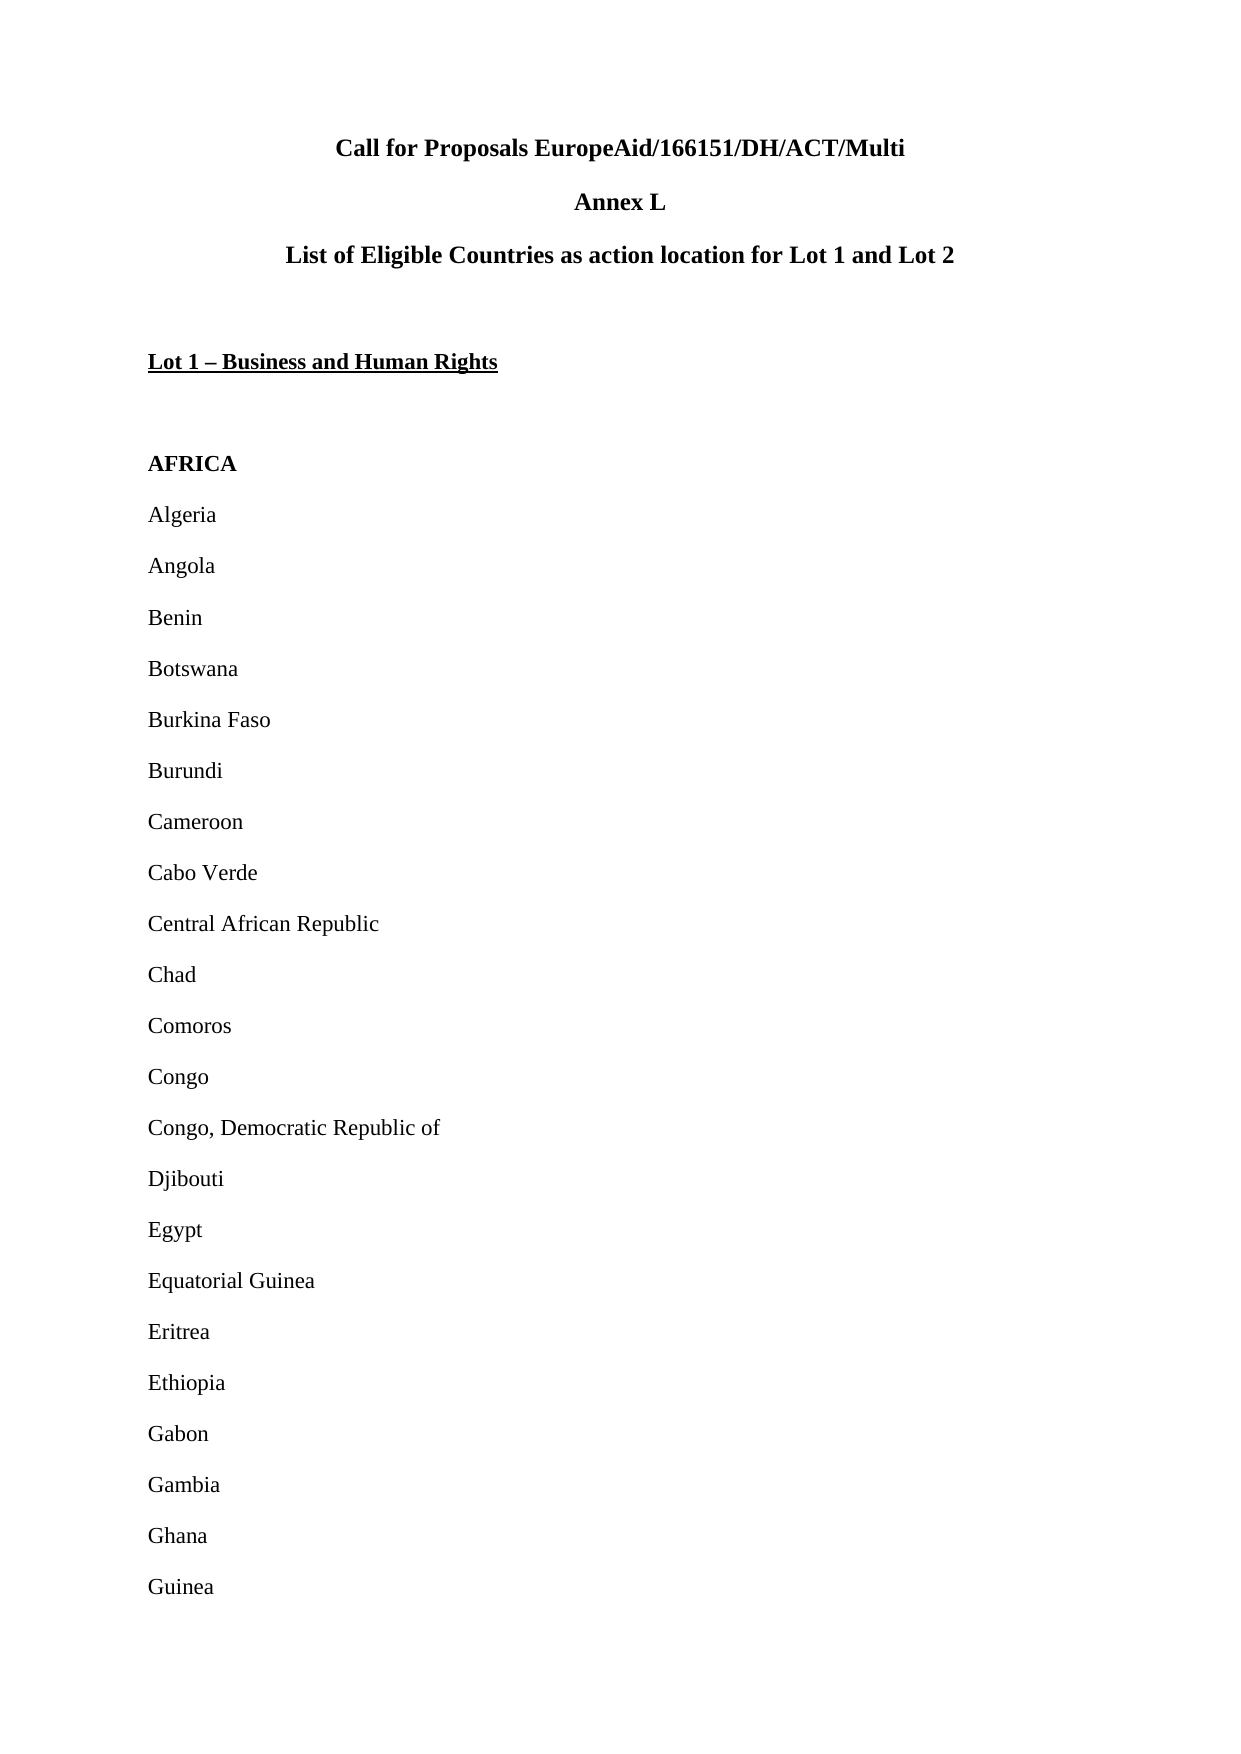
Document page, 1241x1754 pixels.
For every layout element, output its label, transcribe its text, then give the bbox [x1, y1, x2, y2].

text Comoros [148, 1012, 1093, 1038]
text AFRICA [148, 450, 1093, 477]
text Lot 1 – Business and Human Rights [148, 348, 1093, 375]
text Djibouti [148, 1165, 1093, 1191]
text Equatorial Guinea [148, 1267, 1093, 1293]
text Algeria [148, 501, 1093, 528]
text Eritrea [148, 1318, 1093, 1344]
text Gambia [148, 1471, 1093, 1498]
text Egypt [148, 1216, 1093, 1242]
text Guinea [148, 1573, 1093, 1600]
text Benin [148, 603, 1093, 630]
text List of Eligible Countries as action location for Lot 1 and Lot 2 [148, 241, 1093, 269]
text Burkina Faso [148, 706, 1093, 732]
text Cameroon [148, 808, 1093, 834]
text Annex L [148, 187, 1093, 216]
text Call for Proposals EuropeAid/166151/DH/ACT/Multi [148, 133, 1093, 162]
text Botswana [148, 654, 1093, 681]
text Congo [148, 1063, 1093, 1089]
text Chad [148, 961, 1093, 987]
text Ethiopia [148, 1369, 1093, 1396]
text Cabo Verde [148, 859, 1093, 885]
text Congo, Democratic Republic of [148, 1114, 1093, 1140]
text Angola [148, 552, 1093, 579]
text Gabon [148, 1420, 1093, 1447]
text Burundi [148, 757, 1093, 783]
text Central African Republic [148, 910, 1093, 936]
text Ghana [148, 1522, 1093, 1549]
